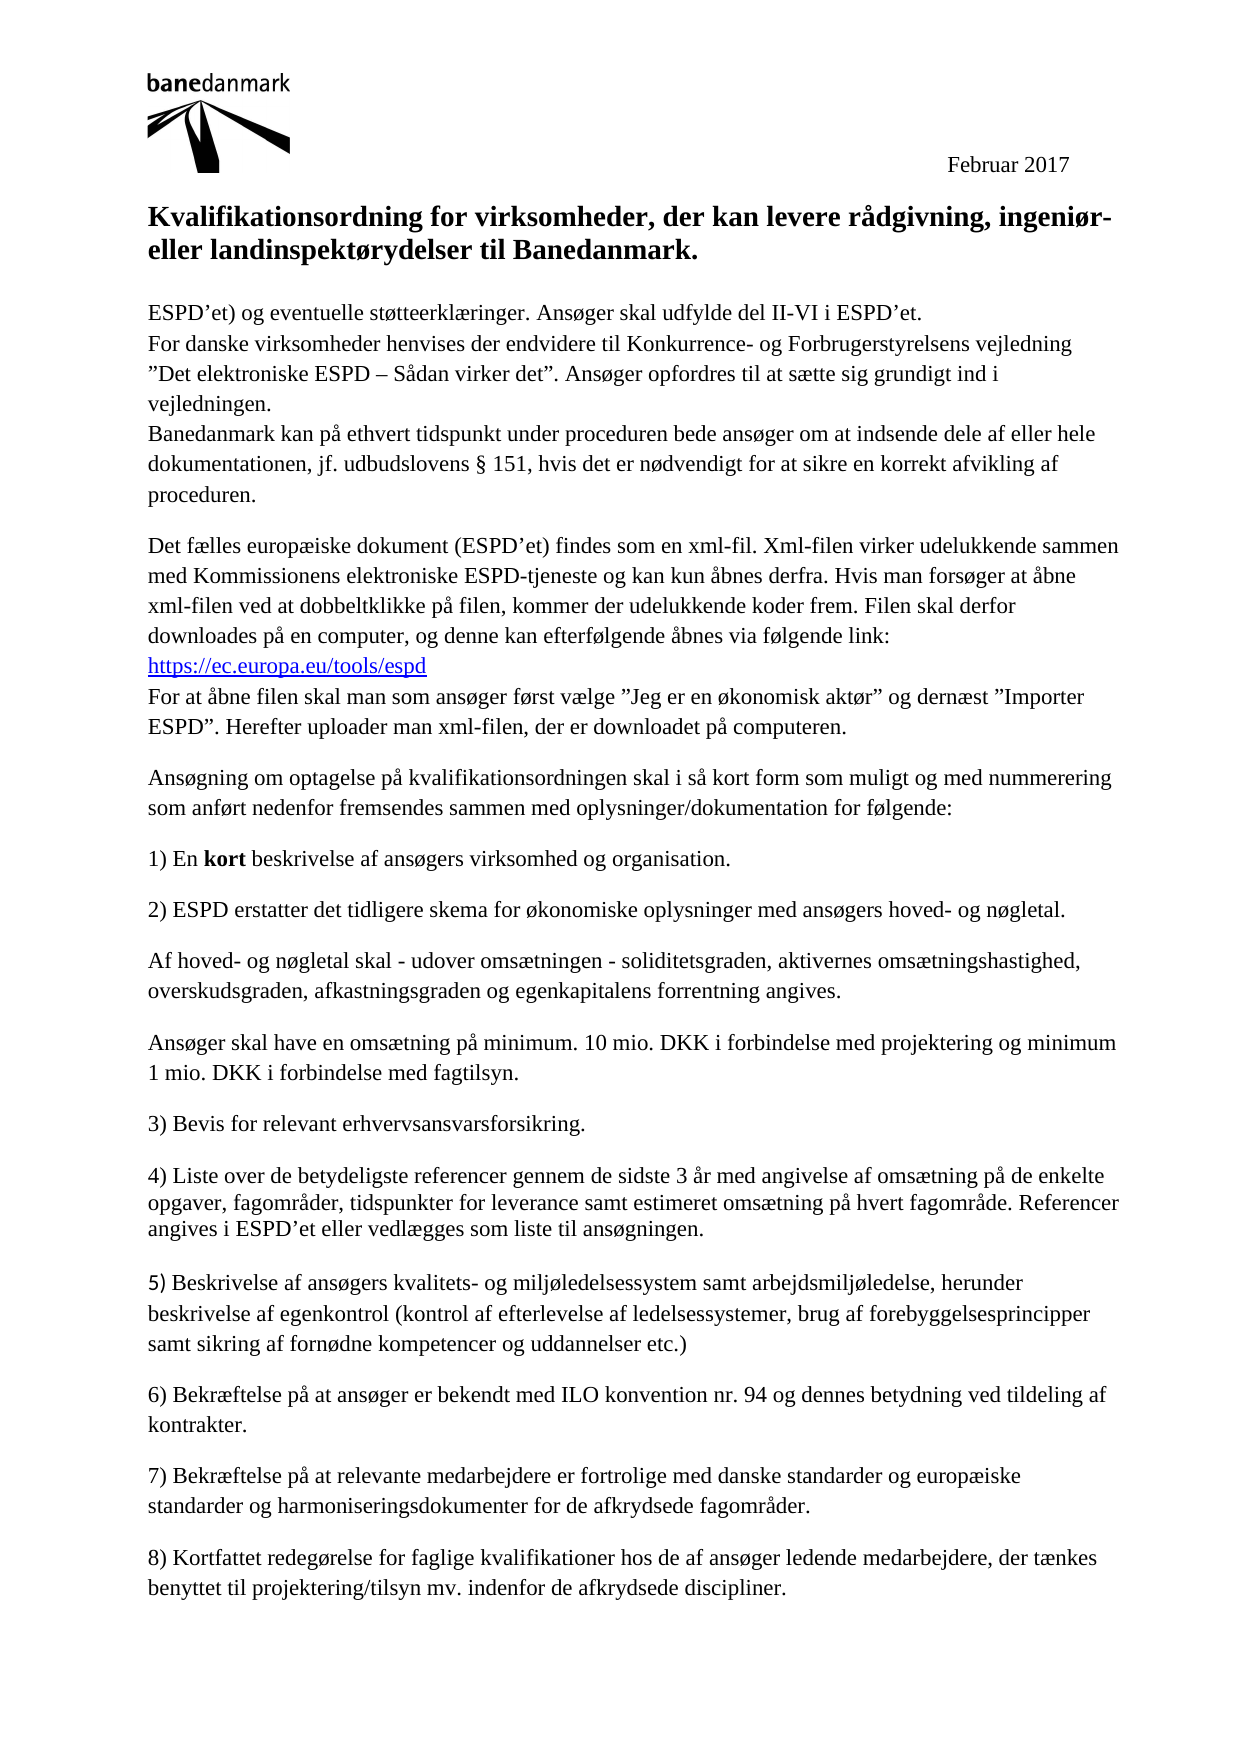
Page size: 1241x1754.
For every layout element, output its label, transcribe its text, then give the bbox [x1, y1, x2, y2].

text Ansøgning om optagelse på kvalifikationsordningen skal i så kort form som muligt og med nummerering som anført nedenfor fremsendes sammen med oplysninger/dokumentation for følgende: [148, 764, 1122, 821]
text 7) Bekræftelse på at relevante medarbejdere er fortrolige med danske standarder og europæiske standarder og harmoniseringsdokumenter for de afkrydsede fagområder. [148, 1462, 1122, 1519]
picture [147, 73, 290, 173]
text Det fælles europæiske dokument (ESPD’et) findes som en xml-fil. Xml-filen virker udelukkende sammen med Kommissionens elektroniske ESPD-tjeneste og kan kun åbnes derfra. Hvis man forsøger at åbne xml-filen ved at dobbeltklikke på filen, kommer der udelukkende koder frem. Filen skal derfor downloades på en computer, og denne kan efterfølgende åbnes via følgende link: https://ec.europa.eu/tools/espd For at åbne filen skal man som ansøger først vælge ”Jeg er en økonomisk aktør” og dernæst ”Importer ESPD”. Herefter uploader man xml-filen, der er downloadet på computeren. [148, 532, 1122, 739]
text 3) Bevis for relevant erhvervsansvarsforsikring. [148, 1110, 1122, 1136]
text 8) Kortfattet redegørelse for faglige kvalifikationer hos de af ansøger ledende medarbejdere, der tænkes benyttet til projektering/tilsyn mv. indenfor de afkrydsede discipliner. [148, 1544, 1122, 1600]
text 4) Liste over de betydeligste referencer gennem de sidste 3 år med angivelse af omsætning på de enkelte opgaver, fagområder, tidspunkter for leverance samt estimeret omsætning på hvert fagområde. Referencer angives i ESPD’et eller vedlægges som liste til ansøgningen. [148, 1163, 1122, 1242]
text 6) Bekræftelse på at ansøger er bekendt med ILO konvention nr. 94 og dennes betydning ved tildeling af kontrakter. [148, 1381, 1122, 1438]
text 1) En kort beskrivelse af ansøgers virksomhed og organisation. [148, 845, 1122, 872]
text 5) Beskrivelse af ansøgers kvalitets- og miljøledelsessystem samt arbejdsmiljøledelse, herunder beskrivelse af egenkontrol (kontrol af efterlevelse af ledelsessystemer, brug af forebyggelsesprincipper samt sikring af fornødne kompetencer og uddannelser etc.) [148, 1268, 1122, 1356]
text 2) ESPD erstatter det tidligere skema for økonomiske oplysninger med ansøgers hoved- og nøgletal. [148, 896, 1122, 923]
text Ansøger skal have en omsætning på minimum. 10 mio. DKK i forbindelse med projektering og minimum 1 mio. DKK i forbindelse med fagtilsyn. [148, 1029, 1122, 1085]
text Af hoved- og nøgletal skal - udover omsætningen - soliditetsgraden, aktivernes omsætningshastighed, overskudsgraden, afkastningsgraden og egenkapitalens forrentning angives. [148, 947, 1122, 1004]
